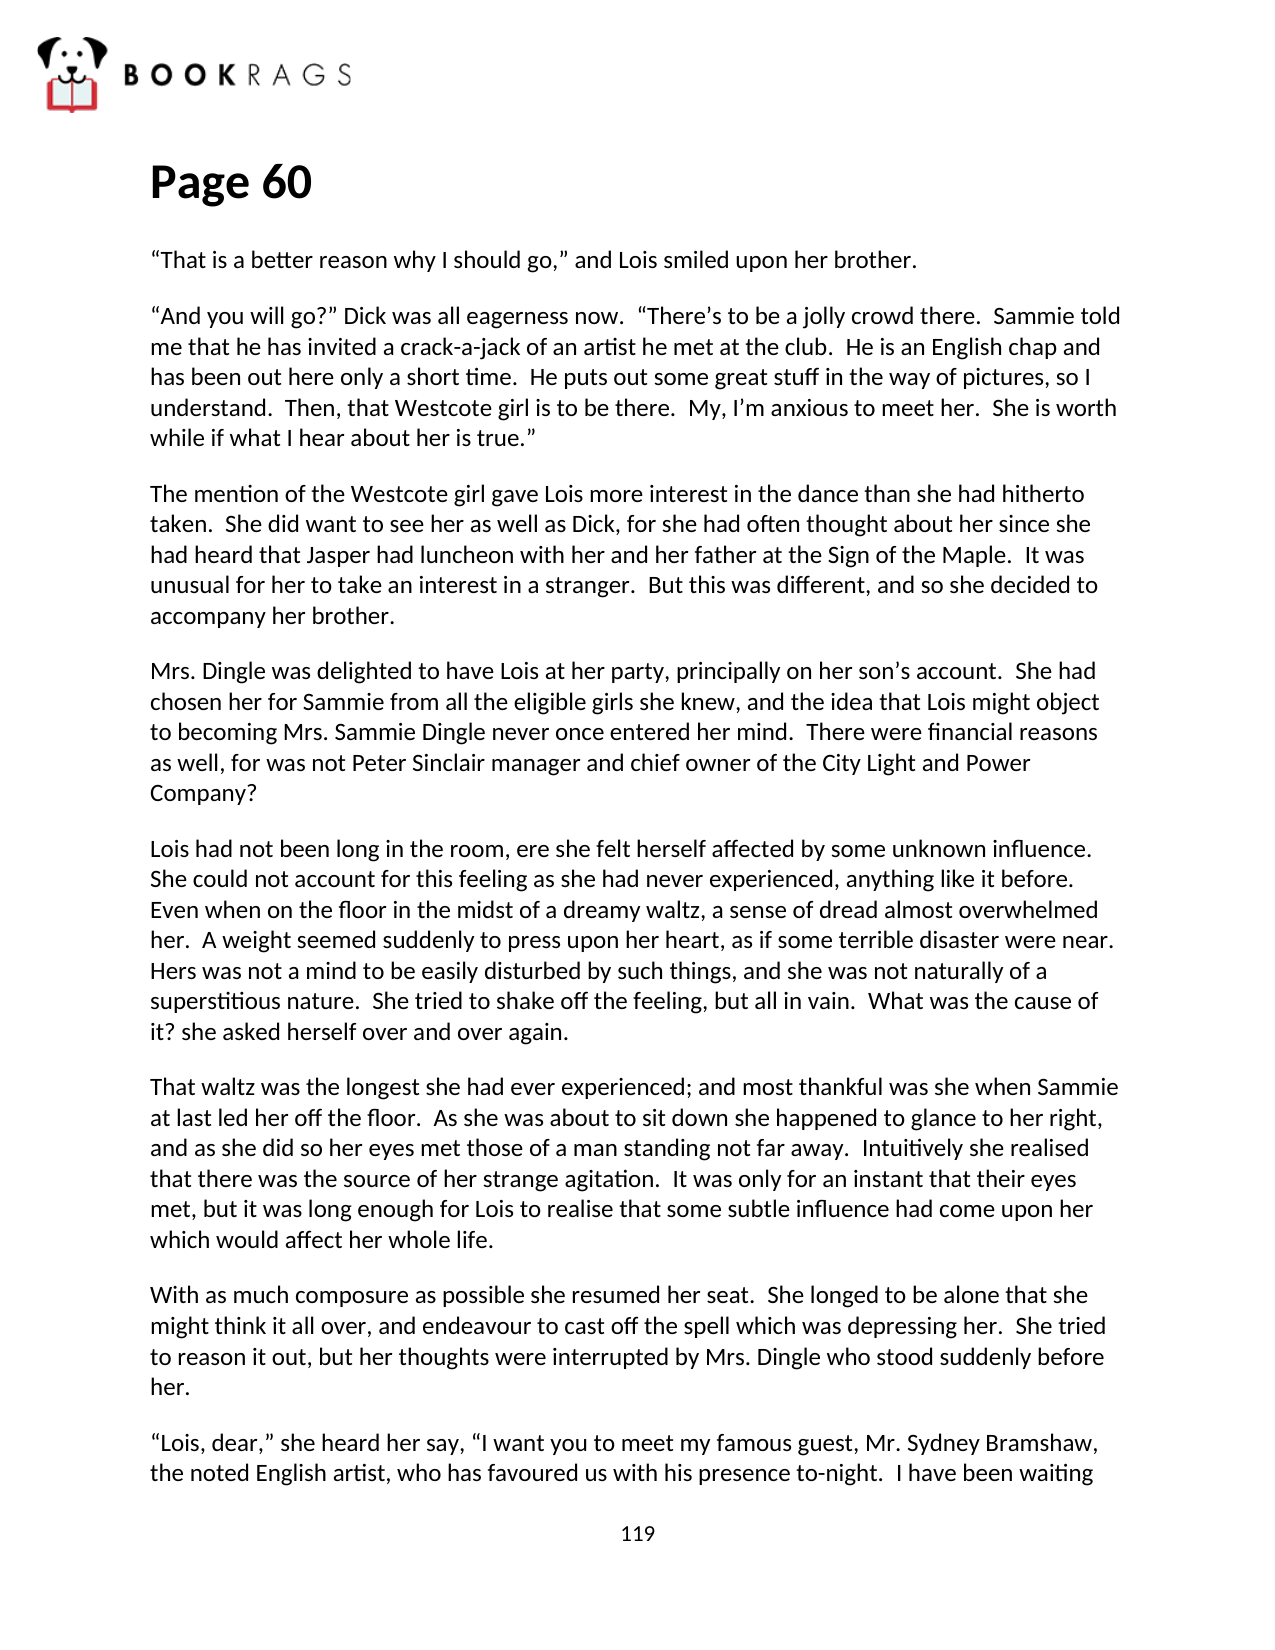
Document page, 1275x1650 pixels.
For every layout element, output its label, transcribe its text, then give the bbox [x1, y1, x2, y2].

text The mention of the Westcote girl gave Lois more interest in the dance than she had hitherto taken. She did want to see her as well as Dick, for she had often thought about her since she had heard that Jasper had luncheon with her and her father at the Sign of the Maple. It was unusual for her to take an interest in a stranger. But this was different, and so she decided to accompany her brother. [150, 478, 1125, 630]
text With as much composure as possible she resumed her seat. She longed to be alone that she might think it all over, and endeavour to cast off the spell which was depressing her. She tried to reason it out, but her thoughts were interrupted by Mrs. Dingle who stood suddenly before her. [150, 1280, 1125, 1402]
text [150, 1427, 1125, 1488]
text Page 60 [150, 150, 1125, 211]
text “That is a better reason why I should go,” and Lois smiled upon her brother. [150, 244, 1125, 275]
text “And you will go?” Dick was all eagerness now. “There’s to be a jolly crowd there. Sammie told me that he has invited a crack-a-jack of an artist he met at the club. He is an English chap and has been out here only a short time. He puts out some great stuff in the way of pictures, so I understand. Then, that Westcote girl is to be there. My, I’m anxious to meet her. She is worth while if what I hear about her is true.” [150, 300, 1125, 453]
text That waltz was the longest she had ever experienced; and most thankful was she when Sammie at last led her off the floor. As she was about to sit down she happened to glance to her right, and as she did so her eyes met those of a man standing not far away. Intuitively she realised that there was the source of her strange agitation. It was only for an instant that their eyes met, but it was long enough for Lois to realise that some subtle influence had come upon her which would affect her whole life. [150, 1072, 1125, 1255]
text Mrs. Dingle was delighted to have Lois at her party, principally on her son’s account. She had chosen her for Sammie from all the eligible girls she knew, and the idea that Lois might object to becoming Mrs. Sammie Dingle never once entered her mind. There were financial reasons as well, for was not Peter Sinclair manager and chief owner of the City Light and Power Company? [150, 655, 1125, 808]
picture [37, 37, 351, 113]
text Lois had not been long in the room, ere she felt herself affected by some unknown influence. She could not account for this feeling as she had never experienced, anything like it before. Even when on the floor in the midst of a dreamy waltz, a sense of dread almost overwhelmed her. A weight seemed suddenly to press upon her heart, as if some terrible disaster were near. Hers was not a mind to be easily disturbed by such things, and she was not naturally of a superstitious nature. She tried to shake off the feeling, but all in vain. What was the cause of it? she asked herself over and over again. [150, 833, 1125, 1047]
